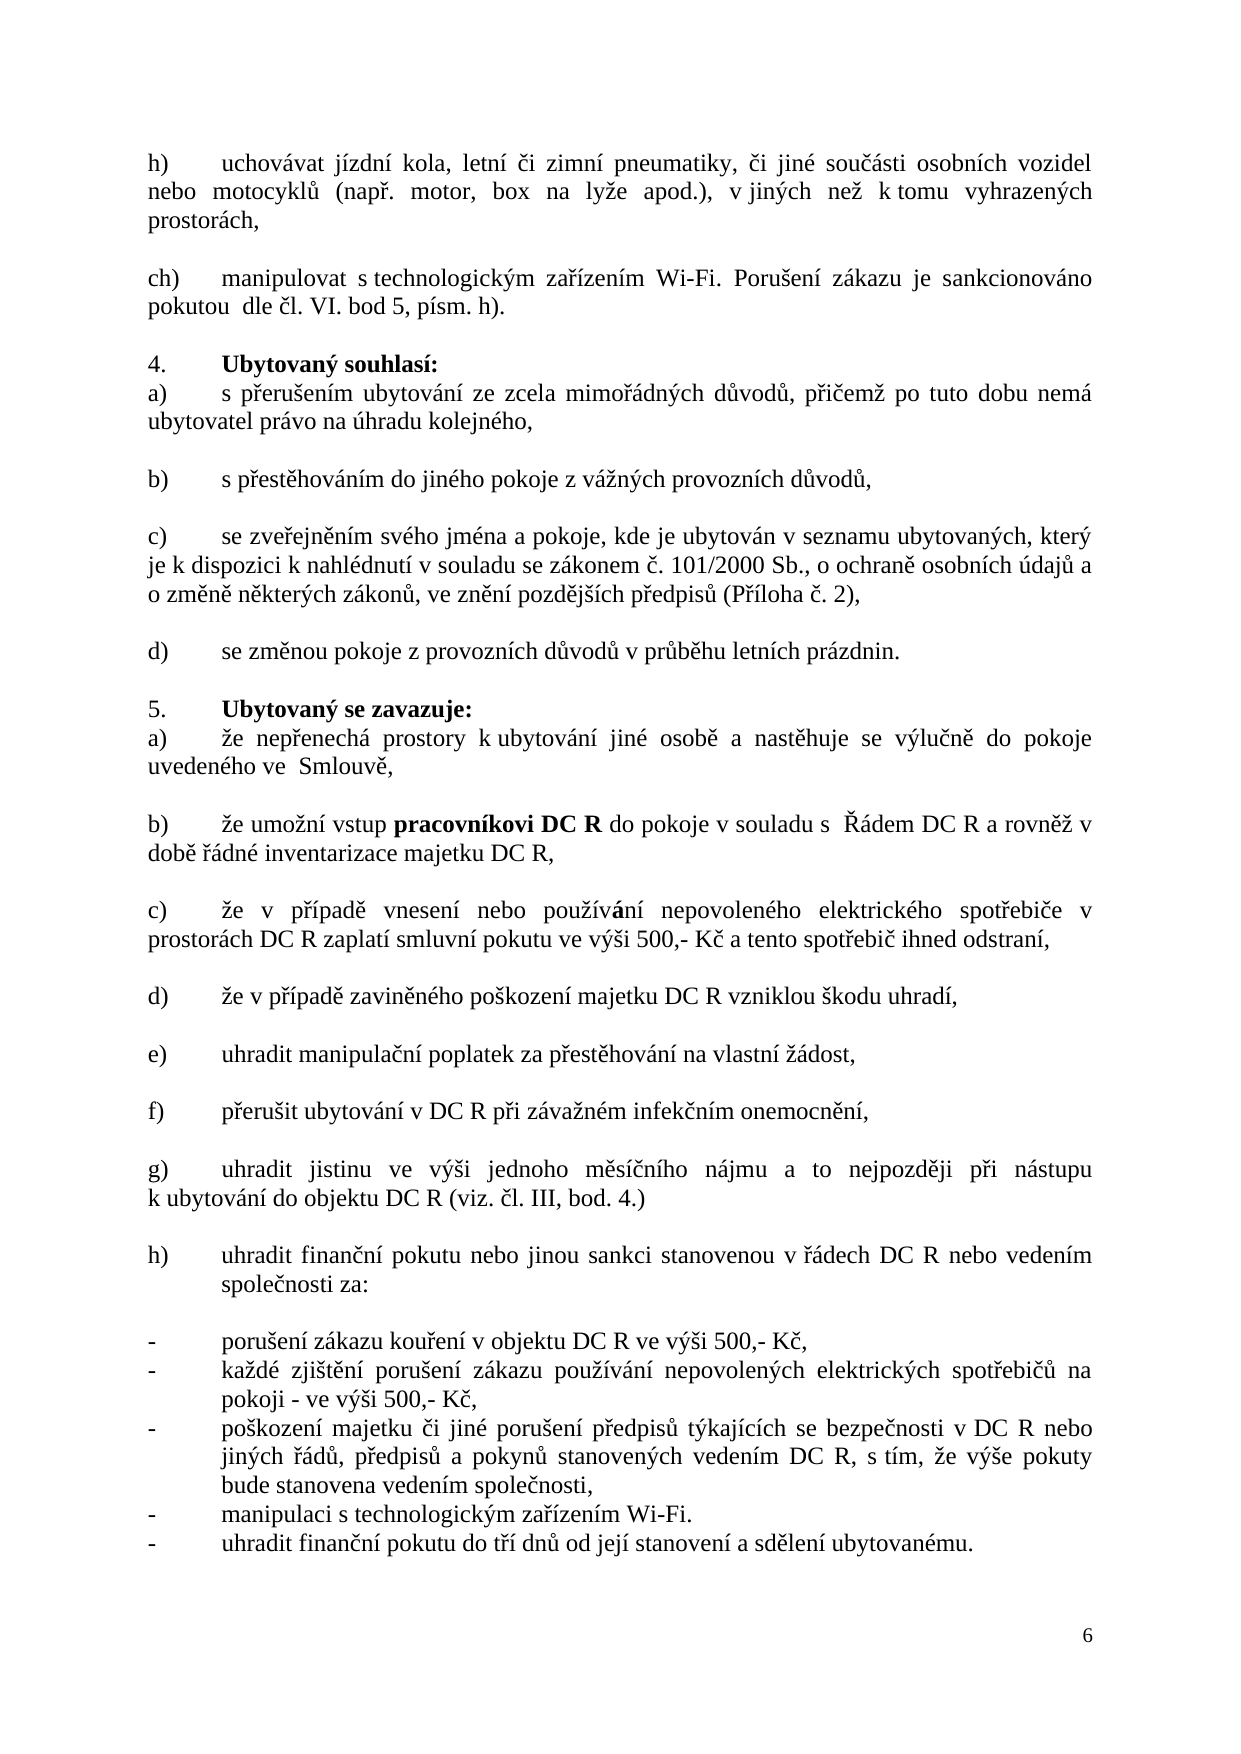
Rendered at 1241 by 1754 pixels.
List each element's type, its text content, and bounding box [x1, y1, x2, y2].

text d) se změnou pokoje z provozních důvodů v průběhu letních prázdnin. [148, 636, 1093, 665]
text - uhradit finanční pokutu do tří dnů od její stanovení a sdělení ubytovanému. [148, 1528, 1093, 1556]
text a) že nepřenechá prostory k ubytování jiné osobě a nastěhuje se výlučně do pokoje uvedeného ve Smlouvě, [148, 723, 1093, 780]
text c) že v případě vnesení nebo používání nepovoleného elektrického spotřebiče v prostorách DC R zaplatí smluvní pokutu ve výši 500,- Kč a tento spotřebič ihned odstraní, [148, 895, 1093, 953]
text b) že umožní vstup pracovníkovi DC R do pokoje v souladu s Řádem DC R a rovněž v době řádné inventarizace majetku DC R, [148, 809, 1093, 866]
text a) s přerušením ubytování ze zcela mimořádných důvodů, přičemž po tuto dobu nemá ubytovatel právo na úhradu kolejného, [148, 378, 1093, 435]
text h) uhradit finanční pokutu nebo jinou sankci stanovenou v řádech DC R nebo vedením společnosti za: [148, 1240, 1093, 1298]
text f) přerušit ubytování v DC R při závažném infekčním onemocnění, [148, 1096, 1093, 1125]
text - porušení zákazu kouření v objektu DC R ve výši 500,- Kč, [148, 1326, 1093, 1355]
text e) uhradit manipulační poplatek za přestěhování na vlastní žádost, [148, 1039, 1093, 1068]
text - manipulaci s technologickým zařízením Wi-Fi. [148, 1499, 1093, 1528]
text c) se zveřejněním svého jména a pokoje, kde je ubytován v seznamu ubytovaných, který je k dispozici k nahlédnutí v souladu se zákonem č. 101/2000 Sb., o ochraně osobních údajů a o změně některých zákonů, ve znění pozdějších předpisů (Příloha č. 2), [148, 521, 1093, 608]
text h) uchovávat jízdní kola, letní či zimní pneumatiky, či jiné součásti osobních vozidel nebo motocyklů (např. motor, box na lyže apod.), v jiných než k tomu vyhrazených prostorách, [148, 148, 1093, 234]
text ch) manipulovat s technologickým zařízením Wi-Fi. Porušení zákazu je sankcionováno pokutou dle čl. VI. bod 5, písm. h). [148, 263, 1093, 320]
text d) že v případě zaviněného poškození majetku DC R vzniklou škodu uhradí, [148, 981, 1093, 1010]
text g) uhradit jistinu ve výši jednoho měsíčního nájmu a to nejpozději při nástupu k ubytování do objektu DC R (viz. čl. III, bod. 4.) [148, 1154, 1093, 1211]
text 4. Ubytovaný souhlasí: [148, 349, 1093, 378]
text b) s přestěhováním do jiného pokoje z vážných provozních důvodů, [148, 464, 1093, 493]
text - poškození majetku či jiné porušení předpisů týkajících se bezpečnosti v DC R nebo jiných řádů, předpisů a pokynů stanovených vedením DC R, s tím, že výše pokuty bude stanovena vedením společnosti, [148, 1413, 1093, 1499]
text 5. Ubytovaný se zavazuje: [148, 694, 1093, 723]
text - každé zjištění porušení zákazu používání nepovolených elektrických spotřebičů na pokoji - ve výši 500,- Kč, [148, 1355, 1093, 1413]
